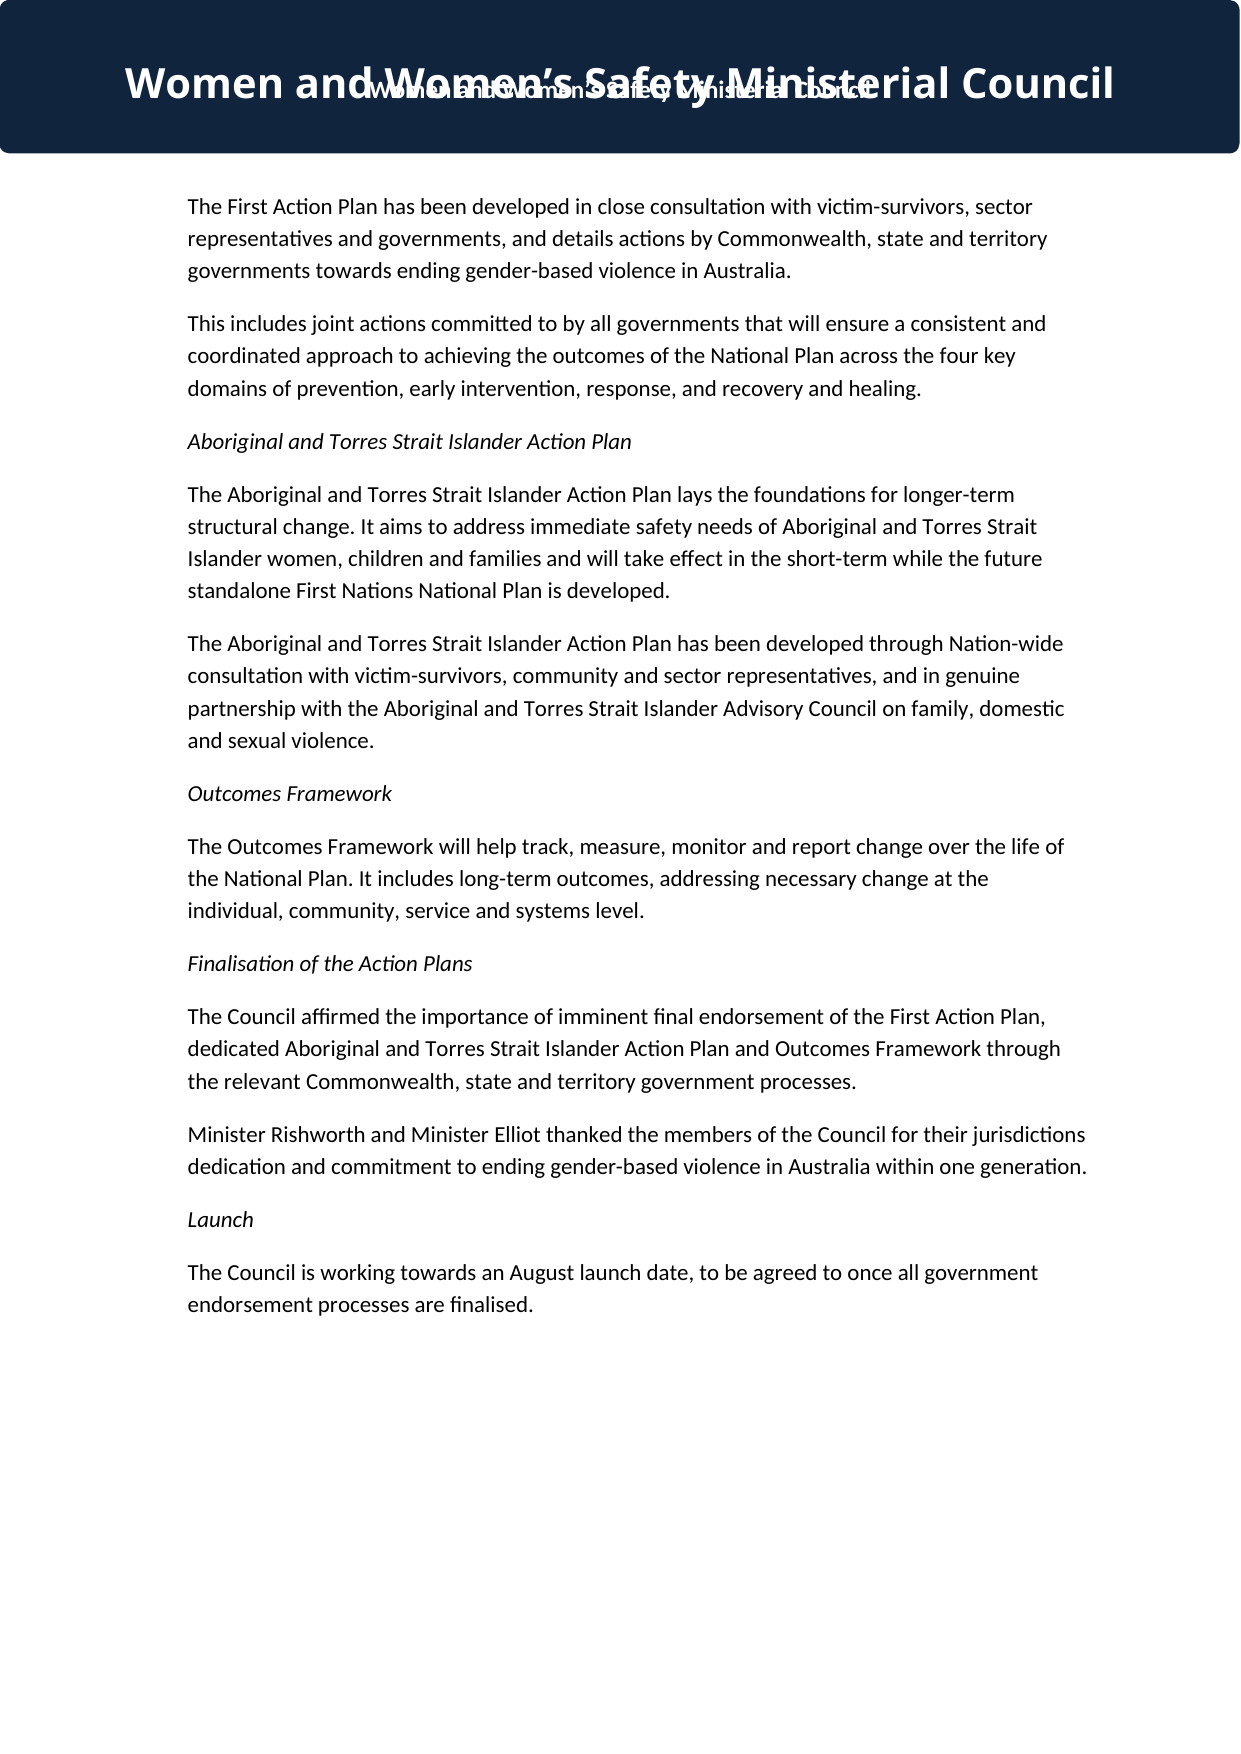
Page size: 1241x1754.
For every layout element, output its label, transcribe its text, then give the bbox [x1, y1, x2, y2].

text This includes joint actions committed to by all governments that will ensure a consistent and coordinated approach to achieving the outcomes of the National Plan across the four key domains of prevention, early intervention, response, and recovery and healing. [187, 309, 1090, 402]
subtitle Finalisation of the Action Plans [187, 949, 1090, 977]
text The First Action Plan has been developed in close consultation with victim-survivors, sector representatives and governments, and details actions by Commonwealth, state and territory governments towards ending gender-based violence in Australia. [187, 192, 1090, 284]
subtitle Aboriginal and Torres Strait Islander Action Plan [187, 427, 1090, 455]
text Minister Rishworth and Minister Elliot thanked the members of the Council for their jurisdictions dedication and commitment to ending gender-based violence in Australia within one generation. [187, 1120, 1090, 1180]
text The Outcomes Framework will help track, measure, monitor and report change over the life of the National Plan. It includes long-term outcomes, addressing necessary change at the individual, community, service and systems level. [187, 832, 1090, 924]
text The Aboriginal and Torres Strait Islander Action Plan has been developed through Nation-wide consultation with victim-survivors, community and sector representatives, and in genuine partnership with the Aboriginal and Torres Strait Islander Advisory Council on family, domestic and sexual violence. [187, 629, 1090, 754]
text The Aboriginal and Torres Strait Islander Action Plan lays the foundations for longer-term structural change. It aims to address immediate safety needs of Aboriginal and Torres Strait Islander women, children and families and will take effect in the short-term while the future standalone First Nations National Plan is developed. [187, 480, 1090, 604]
subtitle Launch [187, 1205, 1090, 1233]
text The Council affirmed the importance of imminent final endorsement of the First Action Plan, dedicated Aboriginal and Torres Strait Islander Action Plan and Outcomes Framework through the relevant Commonwealth, state and territory government processes. [187, 1002, 1090, 1095]
text The Council is working towards an August launch date, to be agreed to once all government endorsement processes are finalised. [187, 1258, 1090, 1318]
subtitle Outcomes Framework [187, 779, 1090, 807]
